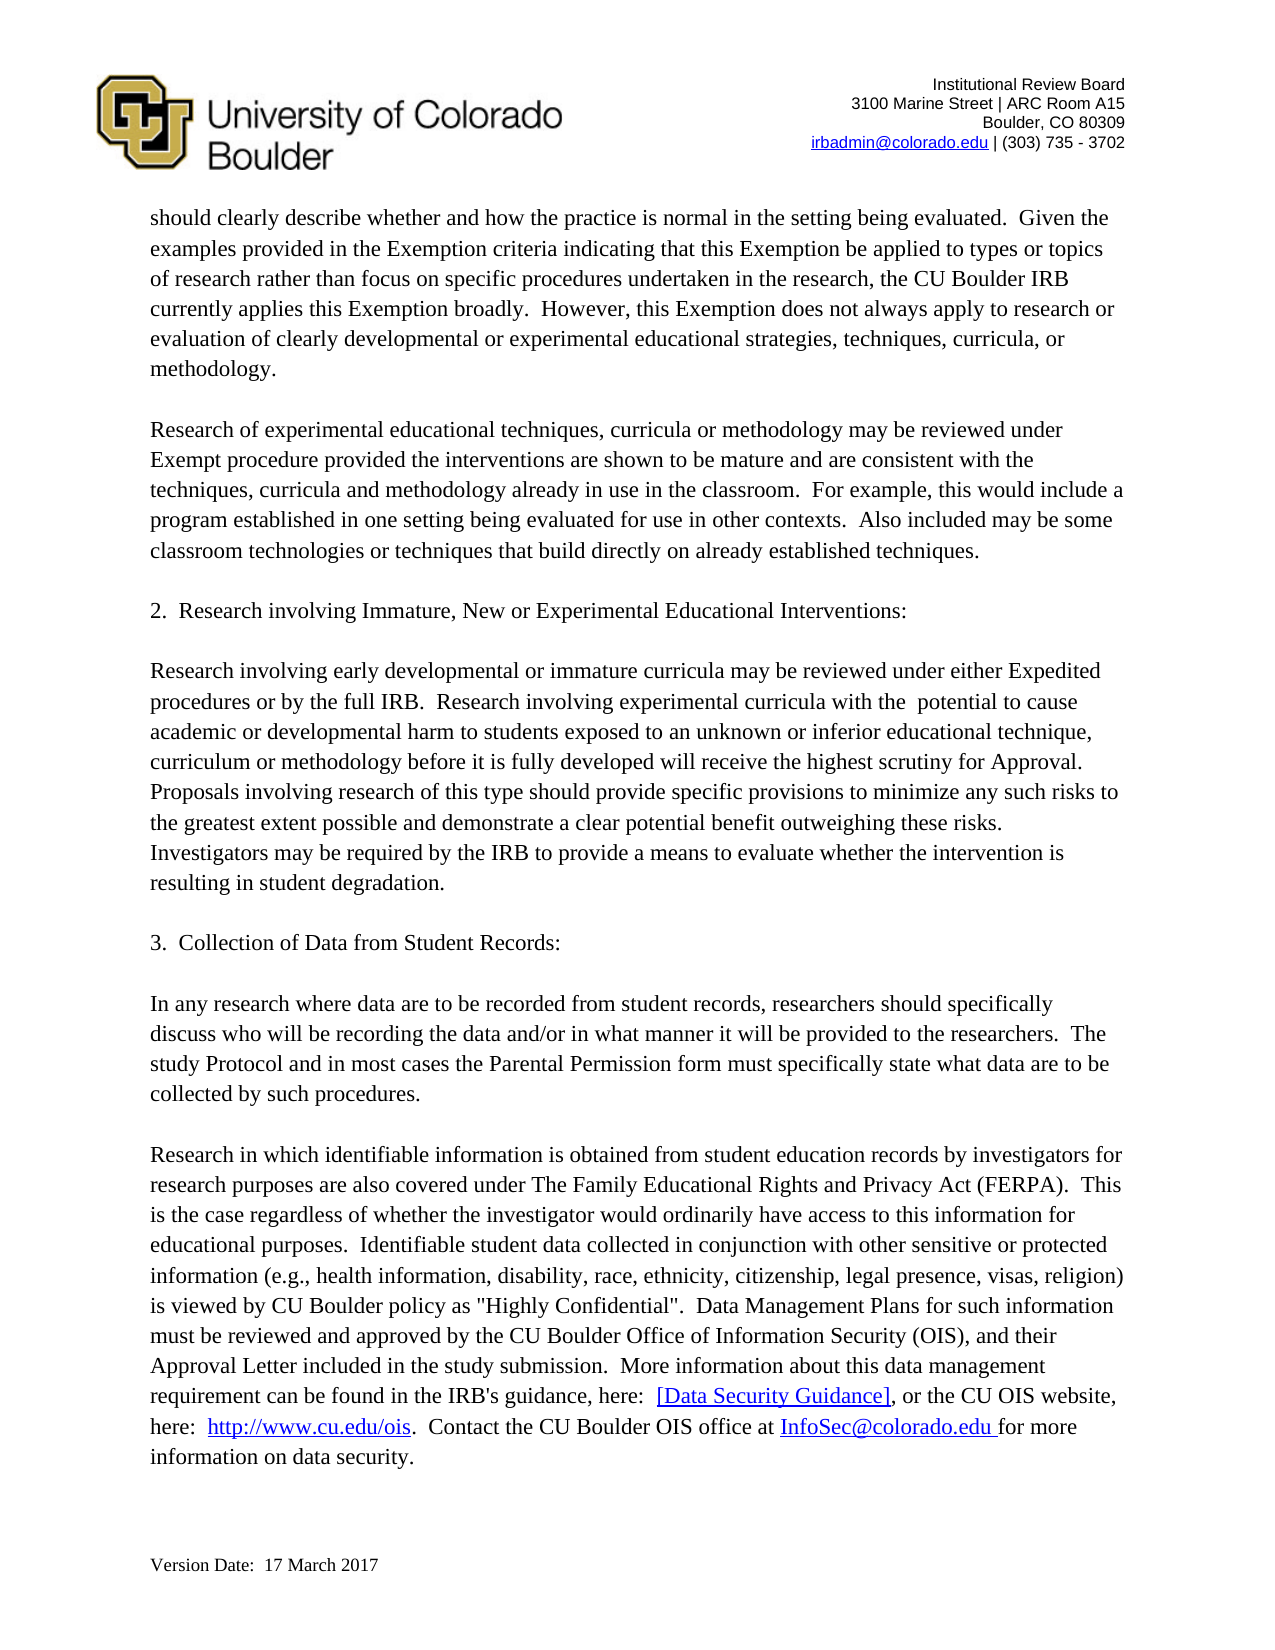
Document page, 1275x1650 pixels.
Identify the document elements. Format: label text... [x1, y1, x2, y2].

text Research of experimental educational techniques, curricula or methodology may be reviewed under Exempt procedure provided the interventions are shown to be mature and are consistent with the techniques, curricula and methodology already in use in the classroom. For example, this would include a program established in one setting being evaluated for use in other contexts. Also included may be some classroom technologies or techniques that build directly on already established techniques. [150, 416, 1125, 563]
text Research in which identifiable information is obtained from student education records by investigators for research purposes are also covered under The Family Educational Rights and Privacy Act (FERPA). This is the case regardless of whether the investigator would ordinarily have access to this information for educational purposes. Identifiable student data collected in conjunction with other sensitive or protected information (e.g., health information, disability, race, ethnicity, citizenship, legal presence, visas, religion) is viewed by CU Boulder policy as "Highly Confidential". Data Management Plans for such information must be reviewed and approved by the CU Boulder Office of Information Security (OIS), and their Approval Letter included in the study submission. More information about this data management requirement can be found in the IRB's guidance, here: [Data Security Guidance], or the CU OIS website, here: http://www.cu.edu/ois. Contact the CU Boulder OIS office at InfoSec@colorado.edu for more information on data security. [150, 1141, 1125, 1469]
text Research involving early developmental or immature curricula may be reviewed under either Expedited procedures or by the full IRB. Research involving experimental curricula with the potential to cause academic or developmental harm to students exposed to an unknown or inferior educational technique, curriculum or methodology before it is fully developed will receive the highest scrutiny for Approval. Proposals involving research of this type should provide specific provisions to minimize any such risks to the greatest extent possible and demonstrate a clear potential benefit outweighing these risks. Investigators may be required by the IRB to provide a means to evaluate whether the intervention is resulting in student degradation. [150, 657, 1125, 895]
text 3. Collection of Data from Student Records: [150, 929, 1125, 956]
picture [96, 74, 563, 170]
text 2. Research involving Immature, New or Experimental Educational Interventions: [150, 597, 1125, 623]
text In any research where data are to be recorded from student records, researchers should specifically discuss who will be recording the data and/or in what manner it will be provided to the researchers. The study Protocol and in most cases the Parental Permission form must specifically state what data are to be collected by such procedures. [150, 990, 1125, 1107]
